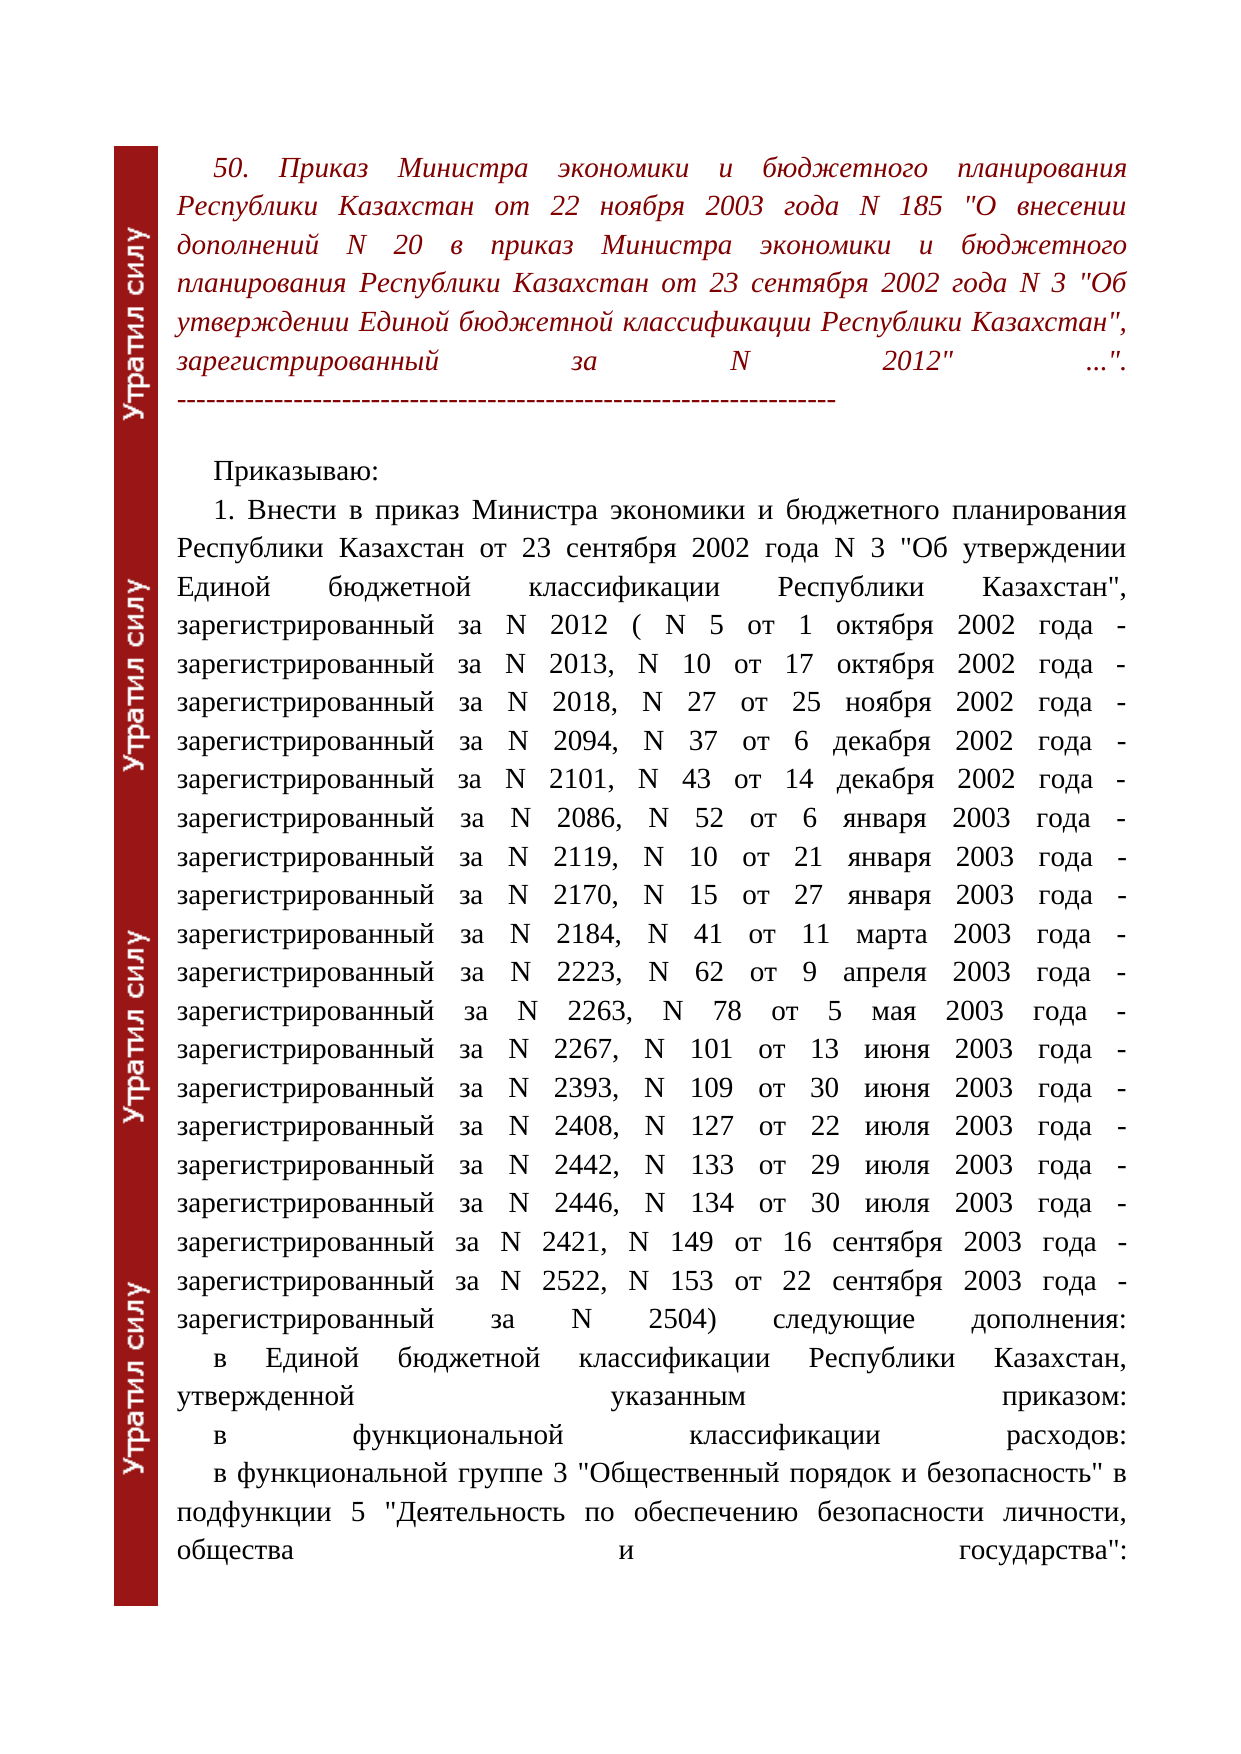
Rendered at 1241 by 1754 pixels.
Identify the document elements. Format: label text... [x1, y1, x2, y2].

picture [114, 146, 158, 150]
picture [114, 1566, 158, 1606]
picture [114, 487, 158, 492]
